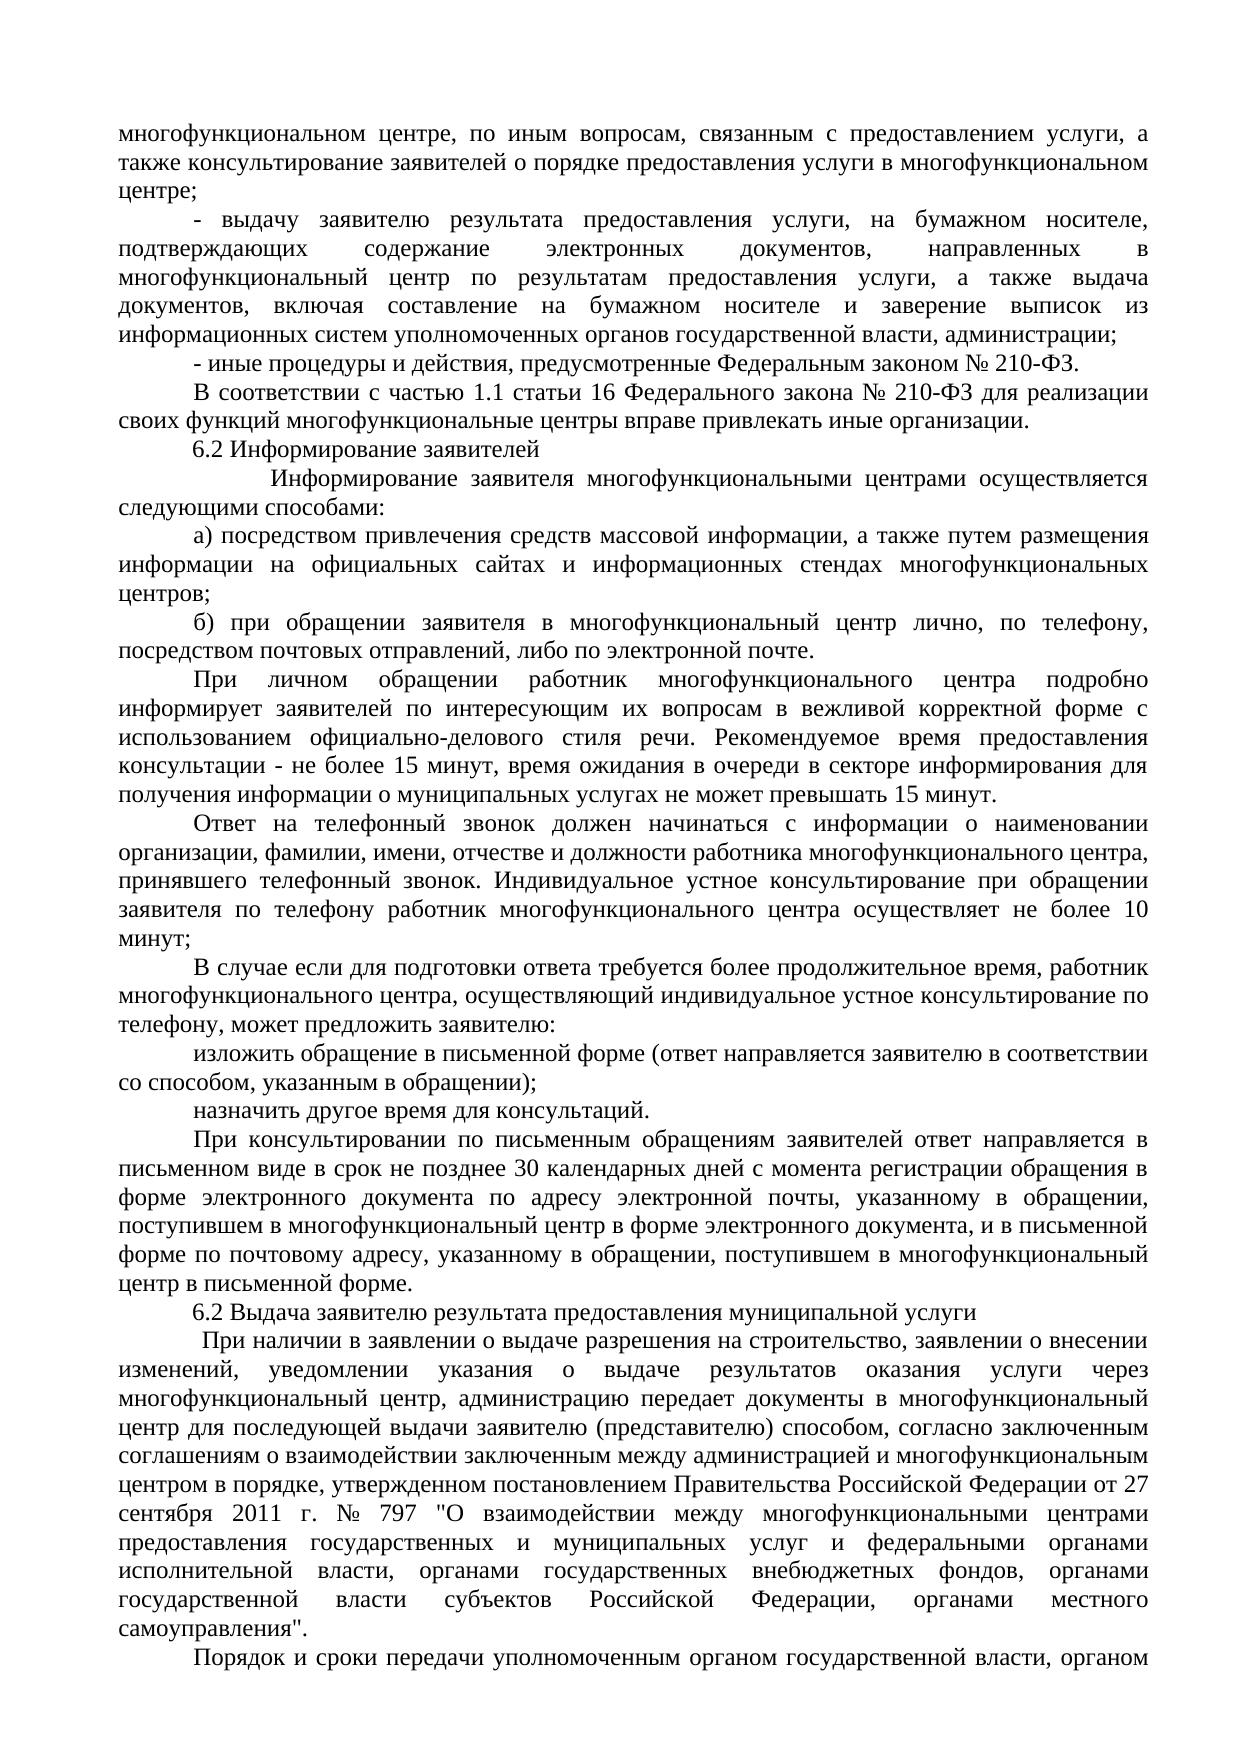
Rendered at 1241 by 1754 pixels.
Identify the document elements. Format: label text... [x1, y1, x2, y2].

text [118, 118, 1149, 204]
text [118, 1642, 1149, 1671]
text При наличии в заявлении о выдаче разрешения на строительство, заявлении о внесении изменений, уведомлении указания о выдаче результатов оказания услуги через многофункциональный центр, администрацию передает документы в многофункциональный центр для последующей выдачи заявителю (представителю) способом, согласно заключенным соглашениям о взаимодействии заключенным между администрацией и многофункциональным центром в порядке, утвержденном постановлением Правительства Российской Федерации от 27 сентября 2011 г. № 797 "О взаимодействии между многофункциональными центрами предоставления государственных и муниципальных услуг и федеральными органами исполнительной власти, органами государственных внебюджетных фондов, органами государственной власти субъектов Российской Федерации, органами местного самоуправления". [118, 1326, 1149, 1642]
text Информирование заявителя многофункциональными центрами осуществляется следующими способами: [118, 463, 1149, 521]
text изложить обращение в письменной форме (ответ направляется заявителю в соответствии со способом, указанным в обращении); [118, 1038, 1149, 1096]
text - выдачу заявителю результата предоставления услуги, на бумажном носителе, подтверждающих содержание электронных документов, направленных в многофункциональный центр по результатам предоставления услуги, а также выдача документов, включая составление на бумажном носителе и заверение выписок из информационных систем уполномоченных органов государственной власти, администрации; [118, 204, 1149, 348]
list Информирование заявителей [192, 434, 1152, 463]
text назначить другое время для консультаций. [118, 1096, 1152, 1124]
text При консультировании по письменным обращениям заявителей ответ направляется в письменном виде в срок не позднее 30 календарных дней с момента регистрации обращения в форме электронного документа по адресу электронной почты, указанному в обращении, поступившем в многофункциональный центр в форме электронного документа, и в письменной форме по почтовому адресу, указанному в обращении, поступившем в многофункциональный центр в письменной форме. [118, 1124, 1149, 1297]
text Ответ на телефонный звонок должен начинаться с информации о наименовании организации, фамилии, имени, отчестве и должности работника многофункционального центра, принявшего телефонный звонок. Индивидуальное устное консультирование при обращении заявителя по телефону работник многофункционального центра осуществляет не более 10 минут; [118, 808, 1149, 952]
text При личном обращении работник многофункционального центра подробно информирует заявителей по интересующим их вопросам в вежливой корректной форме с использованием официально-делового стиля речи. Рекомендуемое время предоставления консультации - не более 15 минут, время ожидания в очереди в секторе информирования для получения информации о муниципальных услугах не может превышать 15 минут. [118, 664, 1149, 808]
text - иные процедуры и действия, предусмотренные Федеральным законом № 210-ФЗ. [118, 348, 1149, 377]
text В соответствии с частью 1.1 статьи 16 Федерального закона № 210-ФЗ для реализации своих функций многофункциональные центры вправе привлекать иные организации. [118, 377, 1149, 434]
text В случае если для подготовки ответа требуется более продолжительное время, работник многофункционального центра, осуществляющий индивидуальное устное консультирование по телефону, может предложить заявителю: [118, 952, 1149, 1038]
text б) при обращении заявителя в многофункциональный центр лично, по телефону, посредством почтовых отправлений, либо по электронной почте. [118, 607, 1149, 664]
list Выдача заявителю результата предоставления муниципальной услуги [192, 1297, 1152, 1326]
text а) посредством привлечения средств массовой информации, а также путем размещения информации на официальных сайтах и информационных стендах многофункциональных центров; [118, 521, 1149, 607]
